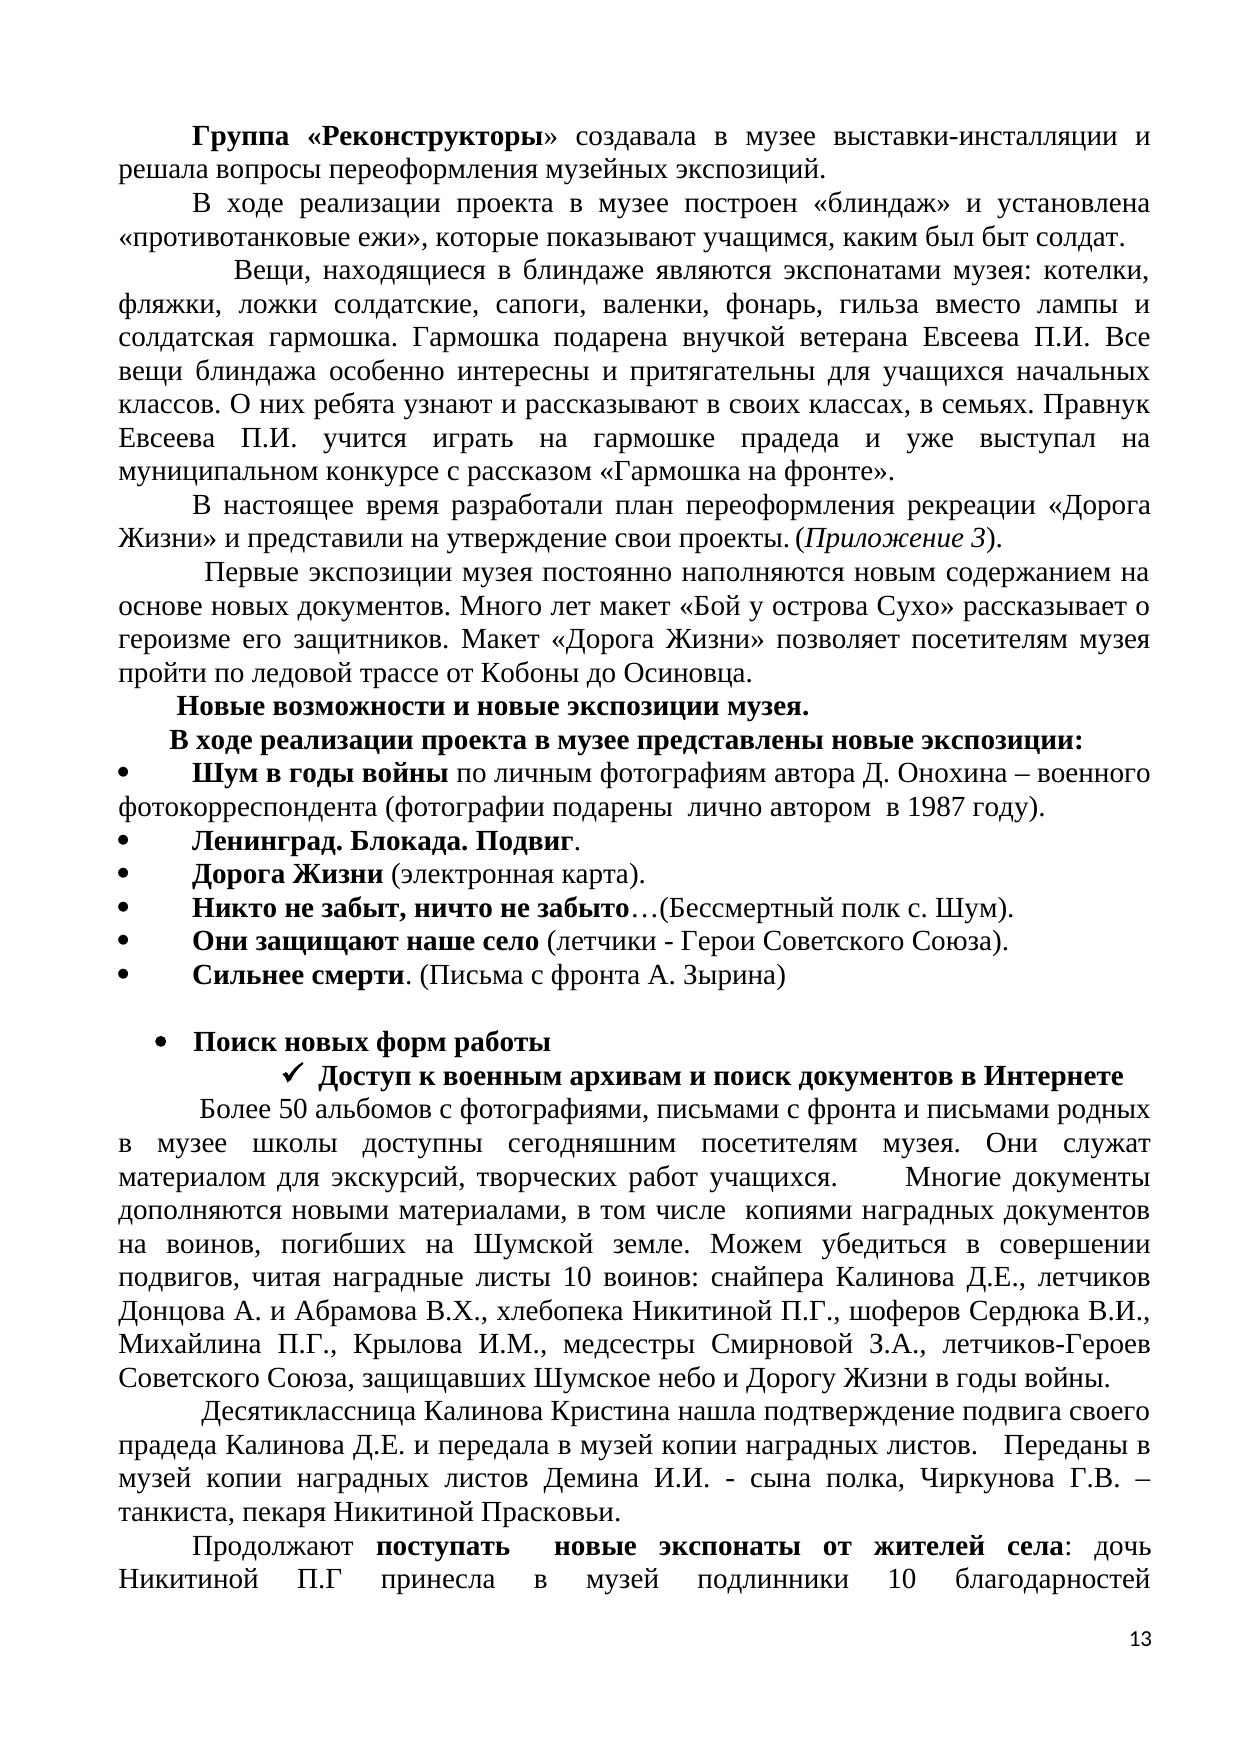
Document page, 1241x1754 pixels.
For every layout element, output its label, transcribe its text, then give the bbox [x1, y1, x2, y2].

text Группа «Реконструкторы» создавала в музее выставки-инсталляции и решала вопросы переоформления музейных экспозиций. [118, 118, 1152, 185]
text Вещи, находящиеся в блиндаже являются экспонатами музея: котелки, фляжки, ложки солдатские, сапоги, валенки, фонарь, гильза вместо лампы и солдатская гармошка. Гармошка подарена внучкой ветерана Евсеева П.И. Все вещи блиндажа особенно интересны и притягательны для учащихся начальных классов. О них ребята узнают и рассказывают в своих классах, в семьях. Правнук Евсеева П.И. учится играть на гармошке прадеда и уже выступал на муниципальном конкурсе с рассказом «Гармошка на фронте». [118, 252, 1152, 487]
list Они защищают наше село (летчики - Герои Советского Союза). [118, 923, 1152, 957]
list Сильнее смерти. (Письма с фронта А. Зырина) [118, 957, 1152, 991]
list Поиск новых форм работы [156, 1024, 1152, 1058]
text Новые возможности и новые экспозиции музея. [118, 688, 1152, 722]
list Дорога Жизни (электронная карта). [118, 856, 1152, 890]
text В ходе реализации проекта в музее представлены новые экспозиции: [118, 722, 1152, 755]
list Доступ к военным архивам и поиск документов в Интернете [281, 1058, 1152, 1092]
text В ходе реализации проекта в музее построен «блиндаж» и установлена «противотанковые ежи», которые показывают учащимся, каким был быт солдат. [118, 185, 1152, 252]
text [118, 1528, 1152, 1595]
text В настоящее время разработали план переоформления рекреации «Дорога Жизни» и представили на утверждение свои проекты. (Приложение 3). [118, 487, 1152, 554]
list Десятиклассница Калинова Кристина нашла подтверждение подвига своего прадеда Калинова Д.Е. и передала в музей копии наградных листов. Переданы в музей копии наградных листов Демина И.И. - сына полка, Чиркунова Г.В. – танкиста, пекаря Никитиной Прасковьи. [118, 1393, 1152, 1528]
text Первые экспозиции музея постоянно наполняются новым содержанием на основе новых документов. Много лет макет «Бой у острова Сухо» рассказывает о героизме его защитников. Макет «Дорога Жизни» позволяет посетителям музея пройти по ледовой трассе от Кобоны до Осиновца. [118, 554, 1152, 688]
list Шум в годы войны по личным фотографиям автора Д. Онохина – военного фотокорреспондента (фотографии подарены лично автором в 1987 году). [118, 755, 1152, 823]
list Никто не забыт, ничто не забыто…(Бессмертный полк с. Шум). [118, 890, 1152, 923]
list Ленинград. Блокада. Подвиг. [118, 823, 1152, 856]
list Более 50 альбомов с фотографиями, письмами с фронта и письмами родных в музее школы доступны сегодняшним посетителям музея. Они служат материалом для экскурсий, творческих работ учащихся. Многие документы дополняются новыми материалами, в том числе копиями наградных документов на воинов, погибших на Шумской земле. Можем убедиться в совершении подвигов, читая наградные листы 10 воинов: снайпера Калинова Д.Е., летчиков Донцова А. и Абрамова В.Х., хлебопека Никитиной П.Г., шоферов Сердюка В.И., Михайлина П.Г., Крылова И.М., медсестры Смирновой З.А., летчиков-Героев Советского Союза, защищавших Шумское небо и Дорогу Жизни в годы войны. [118, 1092, 1152, 1393]
